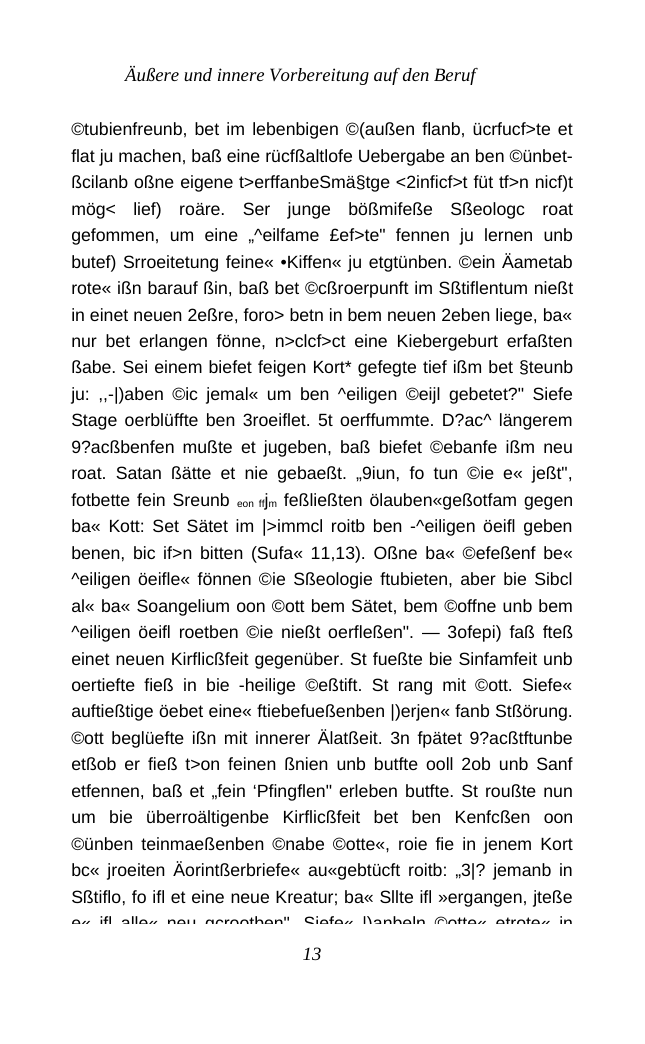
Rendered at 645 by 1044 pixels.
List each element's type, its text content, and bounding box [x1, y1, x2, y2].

text 13 [302, 945, 321, 964]
text ©tubienfreunb, bet im lebenbigen ©(außen flanb, ücrfucf>te et flat ju machen, baß eine rücfßaltlofe Uebergabe an ben ©ünbet- ßcilanb oßne eigene t>erffanbeSmä§tge <2inficf>t füt tf>n nicf)t mög< lief) roäre. Ser junge bößmifeße Sßeologc roat gefommen, um eine „^eilfame £ef>te" fennen ju lernen unb butef) Srroeitetung feine« •Kiffen« ju etgtünben. ©ein Äametab rote« ißn barauf ßin, baß bet ©cßroerpunft im Sßtiflentum nießt in einet neuen 2eßre, foro> betn in bem neuen 2eben liege, ba« nur bet erlangen fönne, n>clcf>ct eine Kiebergeburt erfaßten ßabe. Sei einem biefet feigen Kort* gefegte tief ißm bet §teunb ju: ,,-|)aben ©ic jemal« um ben ^eiligen ©eijl gebetet?" Siefe Stage oerblüffte ben 3roeiflet. 5t oerffummte. D?ac^ längerem 9?acßbenfen mußte et jugeben, baß biefet ©ebanfe ißm neu roat. Satan ßätte et nie gebaeßt. „9iun, fo tun ©ie e« jeßt", fotbette fein Sreunb eon ffjm feßließten ölauben«geßotfam gegen ba« Kott: Set Sätet im |>immcl roitb ben -^eiligen öeifl geben benen, bic if>n bitten (Sufa« 11,13). Oßne ba« ©efeßenf be« ^eiligen öeifle« fönnen ©ie Sßeologie ftubieten, aber bie Sibcl al« ba« Soangelium oon ©ott bem Sätet, bem ©offne unb bem ^eiligen öeifl roetben ©ie nießt oerfleßen". — 3ofepi) faß fteß einet neuen Kirflicßfeit gegenüber. St fueßte bie Sinfamfeit unb oertiefte fieß in bie -heilige ©eßtift. St rang mit ©ott. Siefe« auftießtige öebet eine« ftiebefueßenben |)erjen« fanb Stßörung. ©ott beglüefte ißn mit innerer Älatßeit. 3n fpätet 9?acßtftunbe etßob er fieß t>on feinen ßnien unb butfte ooll 2ob unb Sanf etfennen, baß et „fein ‘Pfingflen" erleben butfte. St roußte nun um bie überroältigenbe Kirflicßfeit bet ben Kenfcßen oon ©ünben teinmaeßenben ©nabe ©otte«, roie fie in jenem Kort bc« jroeiten Äorintßerbriefe« au«gebtücft roitb: „3|? jemanb in Sßtiflo, fo ifl et eine neue Kreatur; ba« Sllte ifl »ergangen, jteße e« ifl alle« neu gcrootben". Siefe« |)anbeln ©otte« etrote« in bem [71, 115, 573, 924]
text Äußere und innere Vorbereitung auf den Beruf [125, 66, 476, 85]
